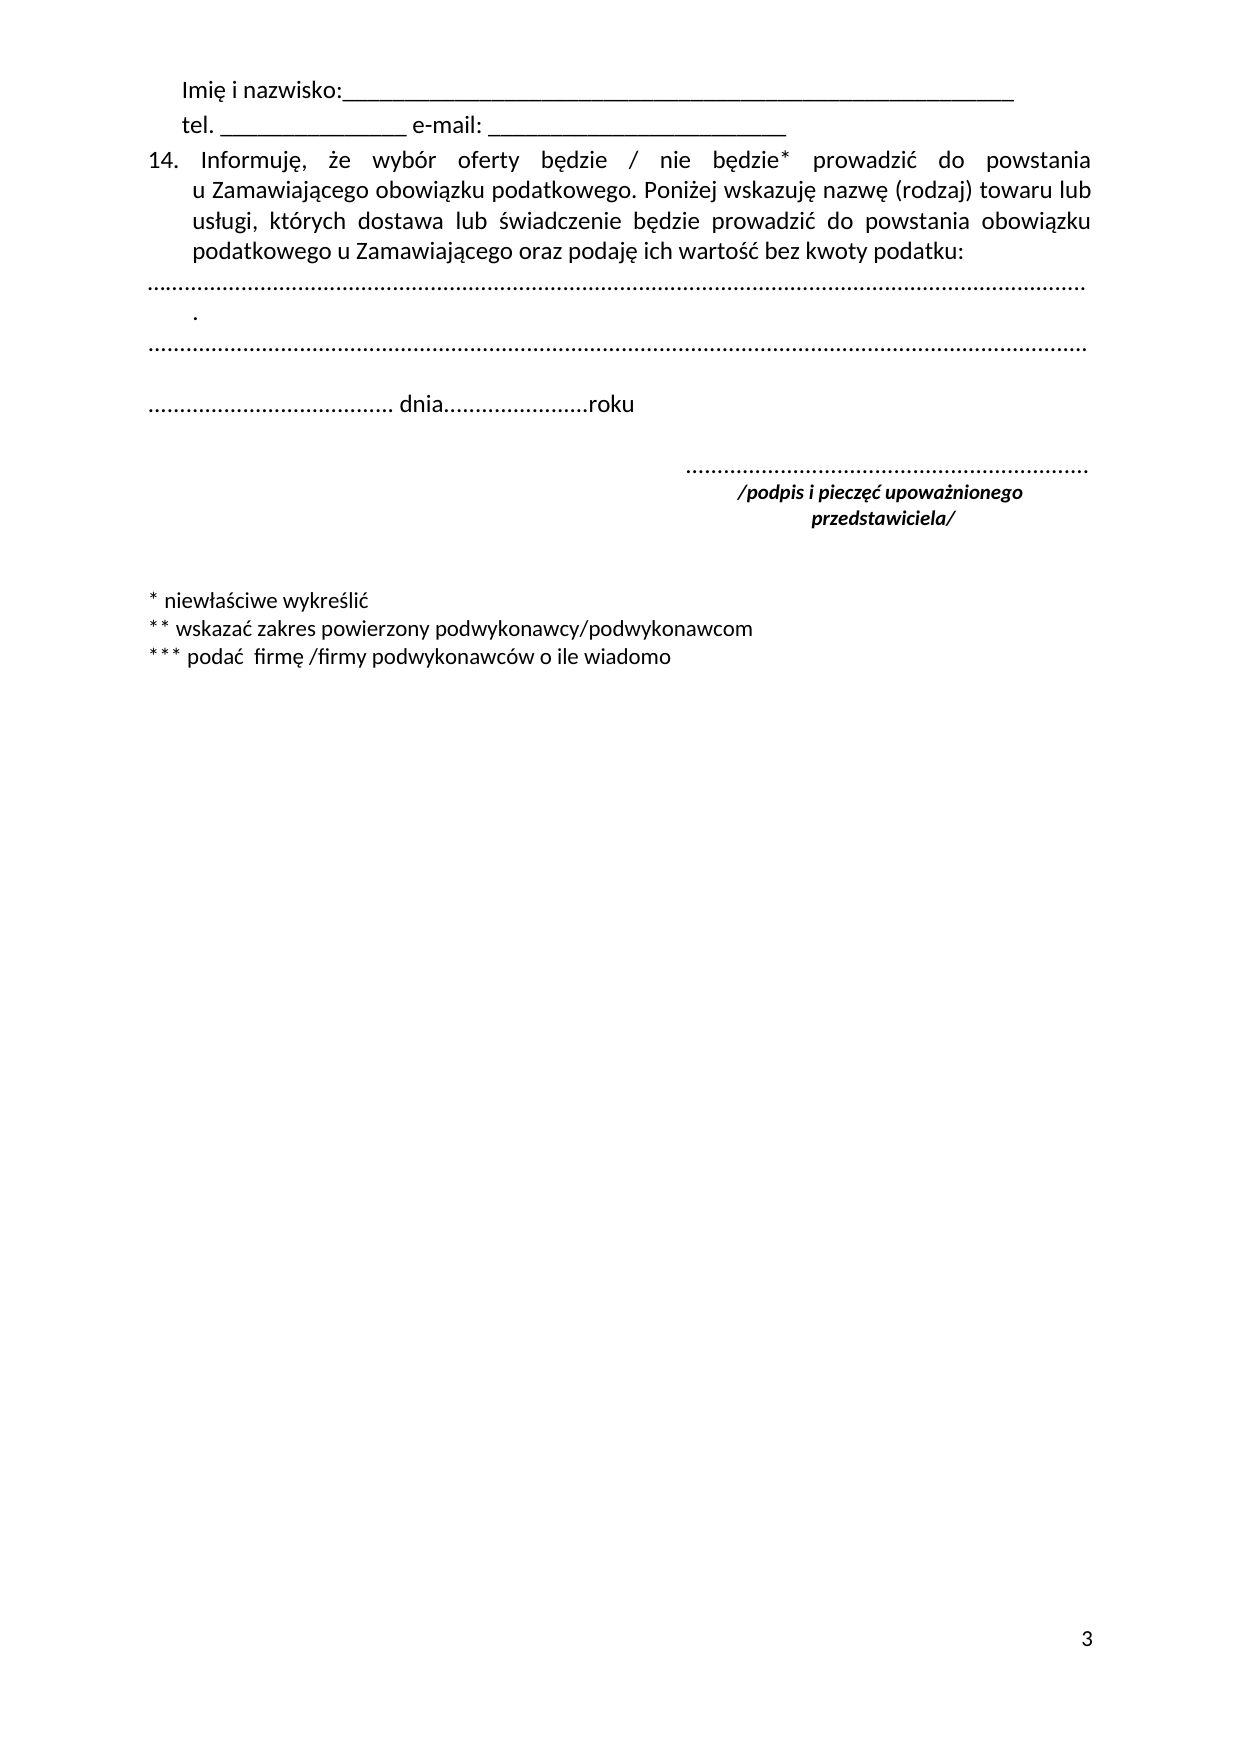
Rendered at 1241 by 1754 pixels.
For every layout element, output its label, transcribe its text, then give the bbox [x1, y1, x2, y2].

text *** podać firmę /firmy podwykonawców o ile wiadomo [148, 642, 1093, 671]
text 14. Informuję, że wybór oferty będzie / nie będzie* prowadzić do powstania u Zamawiającego obowiązku podatkowego. Poniżej wskazuję nazwę (rodzaj) towaru lub usługi, których dostawa lub świadczenie będzie prowadzić do powstania obowiązku podatkowego u Zamawiającego oraz podaję ich wartość bez kwoty podatku: [148, 144, 1093, 266]
text …................................................................................................................................................... [148, 266, 1093, 327]
text ..................................................................................................................................................... [148, 327, 1093, 357]
text * niewłaściwe wykreślić [148, 586, 1093, 614]
text Imię i nazwisko:______________________________________________________ [148, 74, 1093, 104]
text /podpis i pieczęć upoważnionego [664, 479, 1093, 505]
text ....................................... dnia.......................roku [148, 388, 1093, 418]
text ................................................................ [148, 449, 1093, 479]
text przedstawiciela/ [811, 505, 1093, 530]
text ** wskazać zakres powierzony podwykonawcy/podwykonawcom [148, 614, 1093, 642]
text tel. _______________ e-mail: ________________________ [148, 109, 1093, 139]
